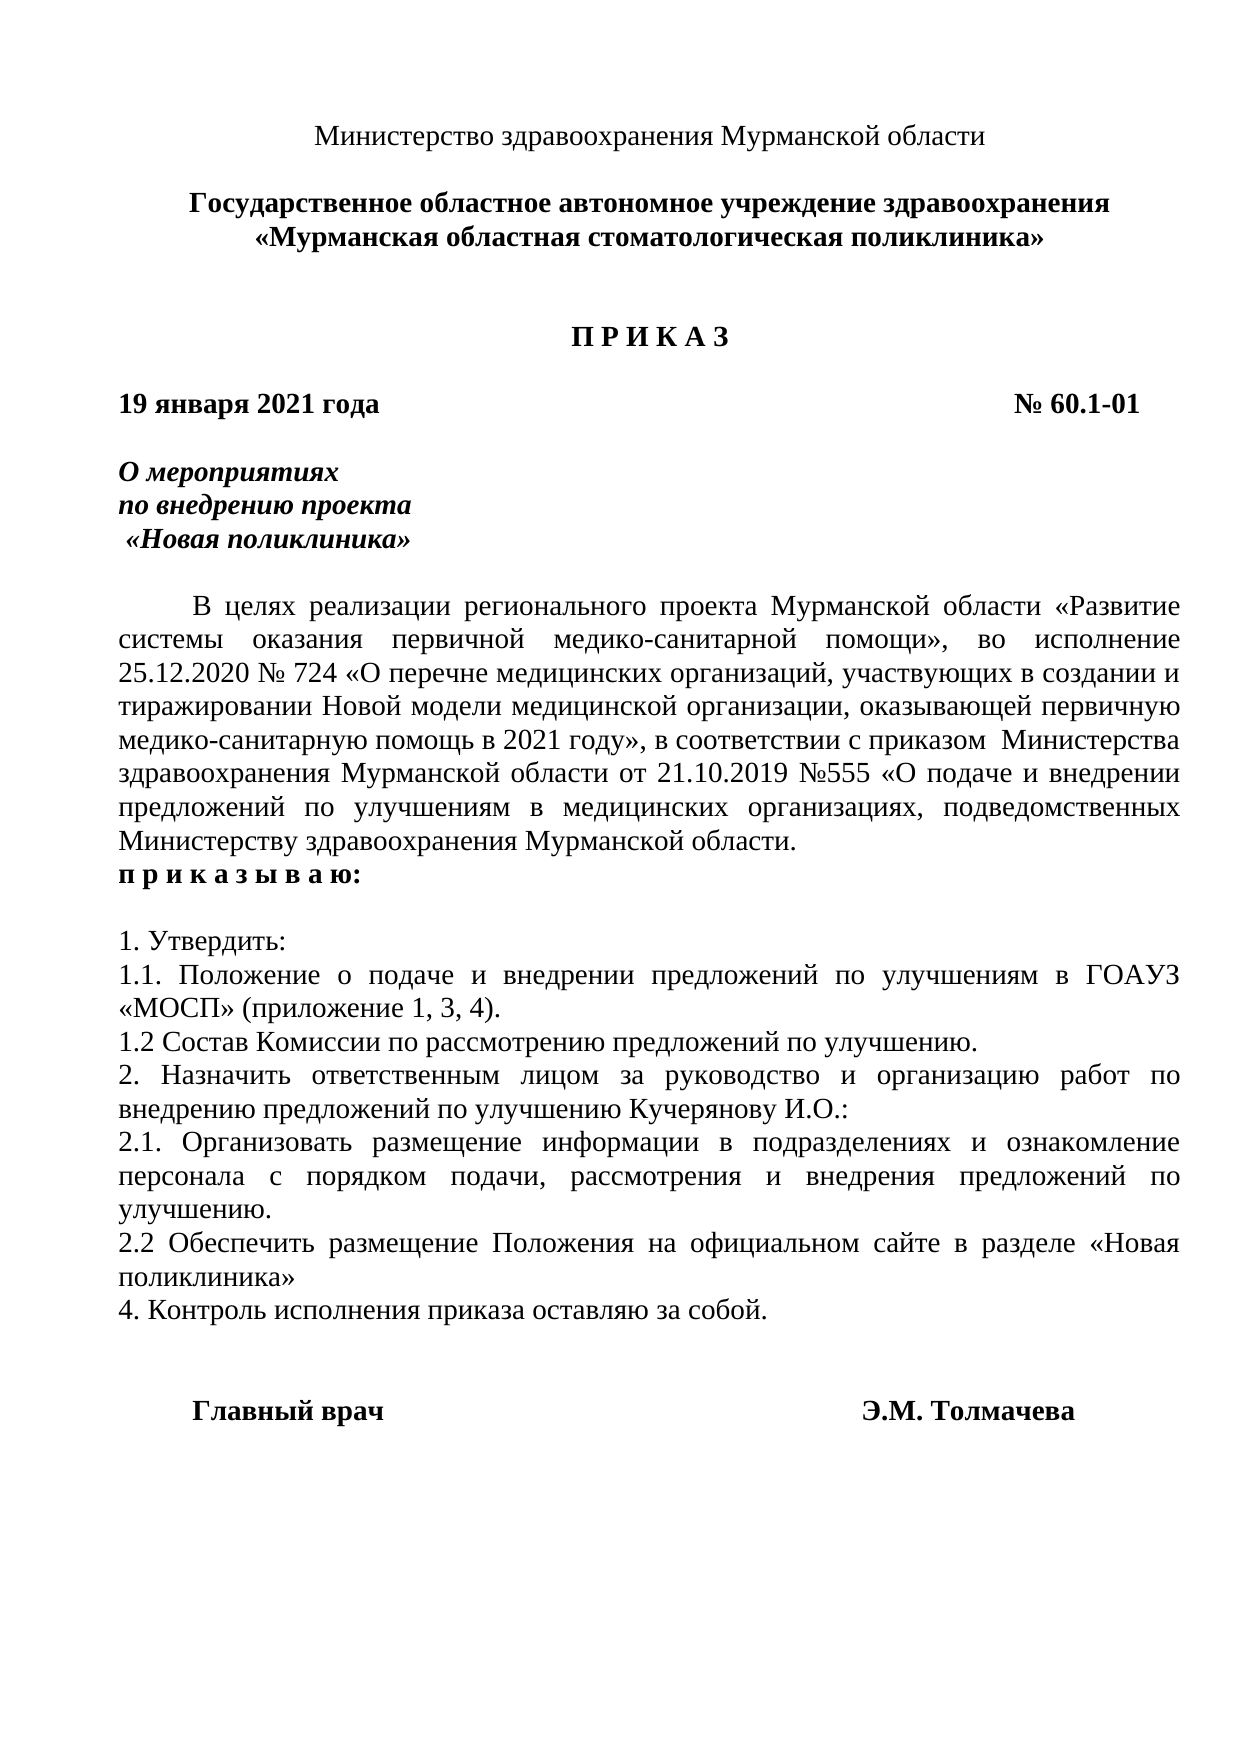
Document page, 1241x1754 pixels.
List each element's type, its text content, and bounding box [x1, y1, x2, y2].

text «Новая поликлиника» [118, 521, 1181, 554]
text «Мурманская областная стоматологическая поликлиника» [118, 219, 1181, 252]
title Министерство здравоохранения Мурманской области [118, 118, 1181, 152]
text 2. Назначить ответственным лицом за руководство и организацию работ по внедрению предложений по улучшению Кучерянову И.О.: [118, 1057, 1181, 1124]
text П Р И К А З [118, 319, 1181, 353]
subtitle п р и к а з ы в а ю: [118, 856, 1181, 890]
text 2.1. Организовать размещение информации в подразделениях и ознакомление персонала с порядком подачи, рассмотрения и внедрения предложений по улучшению. [118, 1124, 1181, 1225]
text 1.1. Положение о подаче и внедрении предложений по улучшениям в ГОАУЗ «МОСП» (приложение 1, 3, 4). [118, 957, 1181, 1024]
text 1.2 Состав Комиссии по рассмотрению предложений по улучшению. [118, 1024, 1181, 1057]
text 4. Контроль исполнения приказа оставляю за собой. [118, 1292, 1181, 1326]
text Главный врач Э.М. Толмачева [118, 1393, 1181, 1426]
text 2.2 Обеспечить размещение Положения на официальном сайте в разделе «Новая поликлиника» [118, 1225, 1181, 1292]
text по внедрению проекта [118, 487, 1181, 521]
subtitle 19 января 2021 года № 60.1-01 [118, 387, 1181, 420]
text Государственное областное автономное учреждение здравоохранения [118, 185, 1181, 219]
text О мероприятиях [118, 454, 1181, 487]
subtitle В целях реализации регионального проекта Мурманской области «Развитие системы оказания первичной медико-санитарной помощи», во исполнение 25.12.2020 № 724 «О перечне медицинских организаций, участвующих в создании и тиражировании Новой модели медицинской организации, оказывающей первичную медико-санитарную помощь в 2021 году», в соответствии с приказом Министерства здравоохранения Мурманской области от 21.10.2019 №555 «О подаче и внедрении предложений по улучшениям в медицинских организациях, подведомственных Министерству здравоохранения Мурманской области. [118, 588, 1181, 856]
text 1. Утвердить: [118, 923, 1181, 957]
